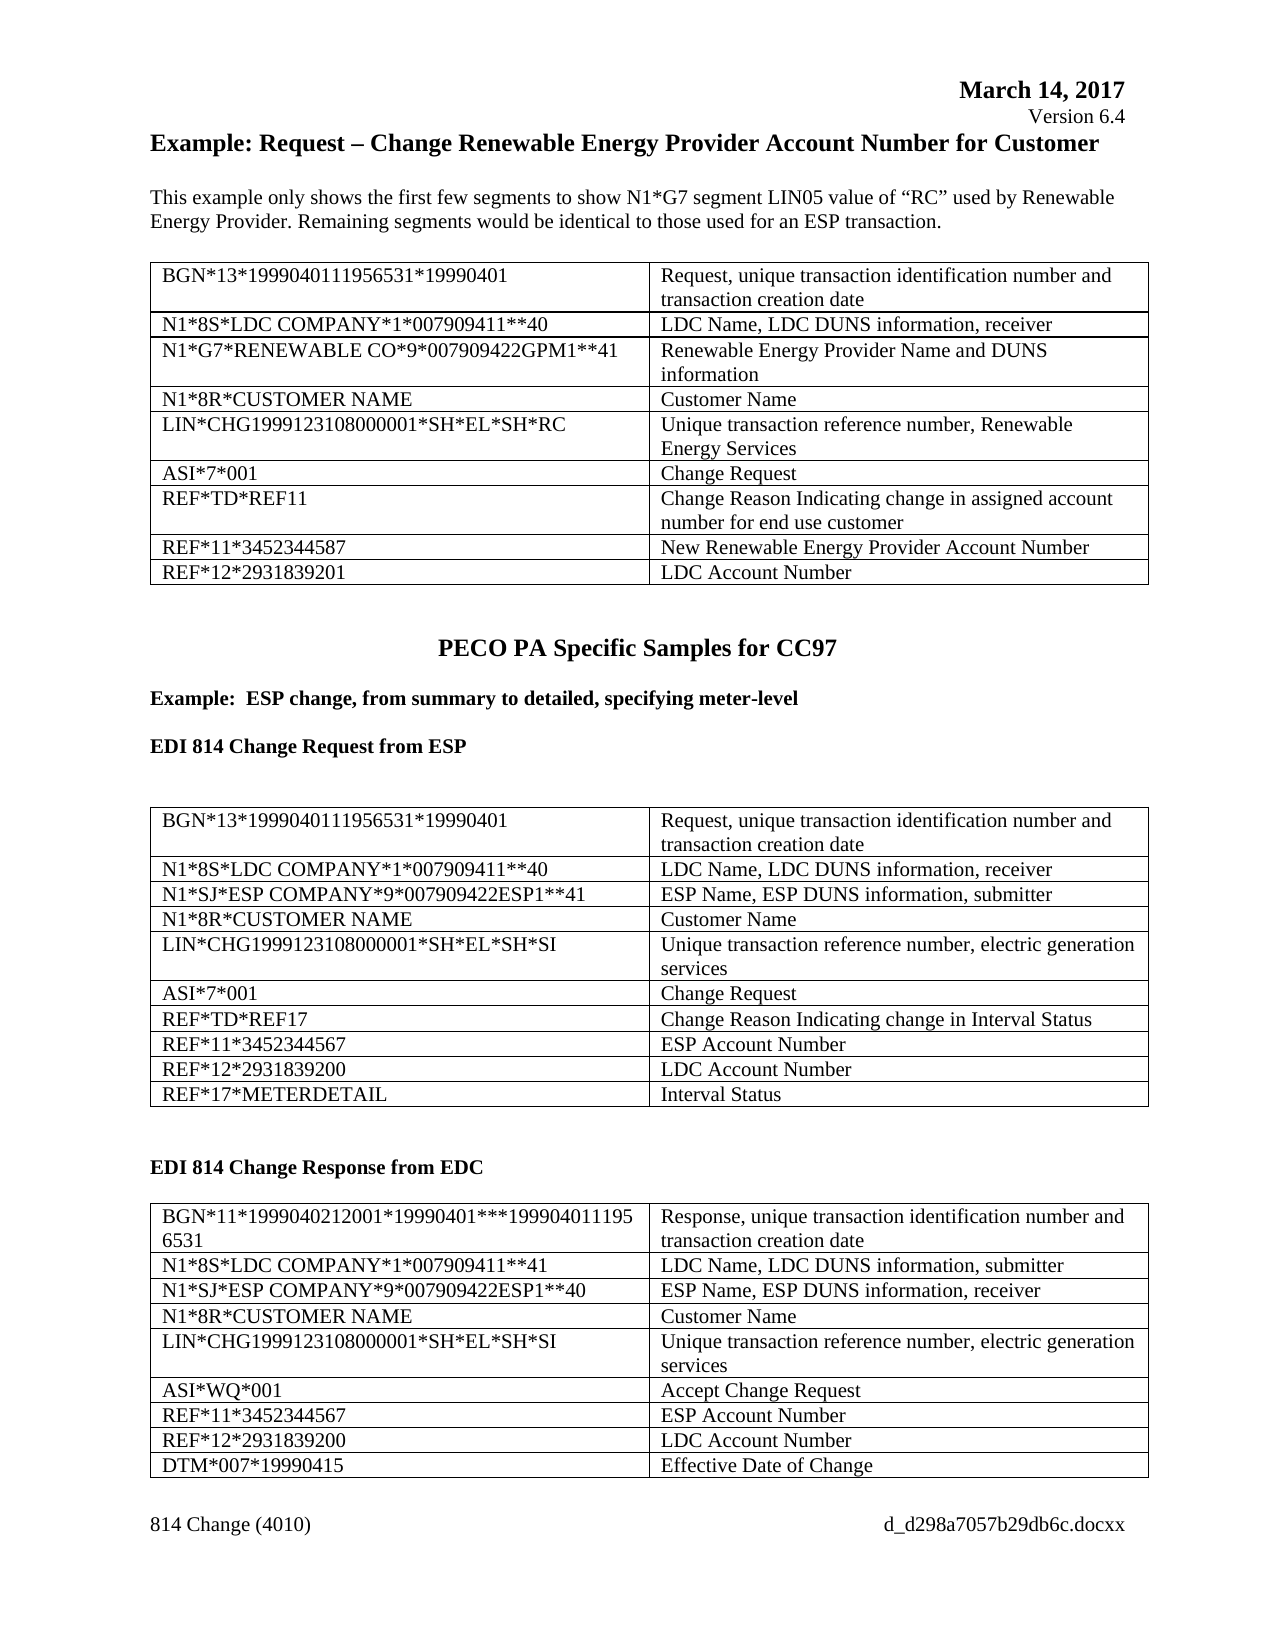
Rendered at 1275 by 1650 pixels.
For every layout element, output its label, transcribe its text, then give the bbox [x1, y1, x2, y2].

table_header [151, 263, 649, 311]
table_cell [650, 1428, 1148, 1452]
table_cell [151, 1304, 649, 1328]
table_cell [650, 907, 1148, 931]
text This example only shows the first few segments to show N1*G7 segment LIN05 value of “RC” used by Renewable Energy Provider. Remaining segments would be identical to those used for an ESP transaction. [150, 185, 1125, 233]
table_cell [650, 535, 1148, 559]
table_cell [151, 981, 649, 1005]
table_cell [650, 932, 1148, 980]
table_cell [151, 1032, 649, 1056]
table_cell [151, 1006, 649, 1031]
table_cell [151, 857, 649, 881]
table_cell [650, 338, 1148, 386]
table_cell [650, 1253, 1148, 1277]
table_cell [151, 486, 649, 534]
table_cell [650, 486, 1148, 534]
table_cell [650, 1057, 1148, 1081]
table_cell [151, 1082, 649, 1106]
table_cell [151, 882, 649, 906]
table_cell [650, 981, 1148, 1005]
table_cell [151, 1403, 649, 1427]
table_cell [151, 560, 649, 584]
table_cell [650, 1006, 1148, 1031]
text Example: ESP change, from summary to detailed, specifying meter-level [150, 686, 1125, 710]
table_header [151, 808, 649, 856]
text EDI 814 Change Response from EDC [150, 1155, 1125, 1179]
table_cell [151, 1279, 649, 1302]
text EDI 814 Change Request from ESP [150, 734, 1125, 758]
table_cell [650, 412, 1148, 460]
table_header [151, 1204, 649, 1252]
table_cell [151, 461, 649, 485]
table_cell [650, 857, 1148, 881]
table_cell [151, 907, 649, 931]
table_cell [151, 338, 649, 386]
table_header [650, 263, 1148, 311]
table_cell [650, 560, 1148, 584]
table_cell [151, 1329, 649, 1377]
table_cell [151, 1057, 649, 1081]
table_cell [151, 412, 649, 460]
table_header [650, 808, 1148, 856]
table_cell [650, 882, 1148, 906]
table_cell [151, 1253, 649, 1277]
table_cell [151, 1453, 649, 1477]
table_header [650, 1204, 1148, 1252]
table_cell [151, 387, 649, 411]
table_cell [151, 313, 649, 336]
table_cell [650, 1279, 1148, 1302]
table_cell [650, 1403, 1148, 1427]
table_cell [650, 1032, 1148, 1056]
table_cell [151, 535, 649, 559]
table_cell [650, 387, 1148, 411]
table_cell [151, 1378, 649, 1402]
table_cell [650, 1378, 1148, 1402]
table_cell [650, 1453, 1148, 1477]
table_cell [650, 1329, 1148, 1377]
text PECO PA Specific Samples for CC97 [150, 633, 1125, 662]
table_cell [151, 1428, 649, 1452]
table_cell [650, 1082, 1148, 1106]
subtitle Example: Request – Change Renewable Energy Provider Account Number for Customer [150, 128, 1125, 157]
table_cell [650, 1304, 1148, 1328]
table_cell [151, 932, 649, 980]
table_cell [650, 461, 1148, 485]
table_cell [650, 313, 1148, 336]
